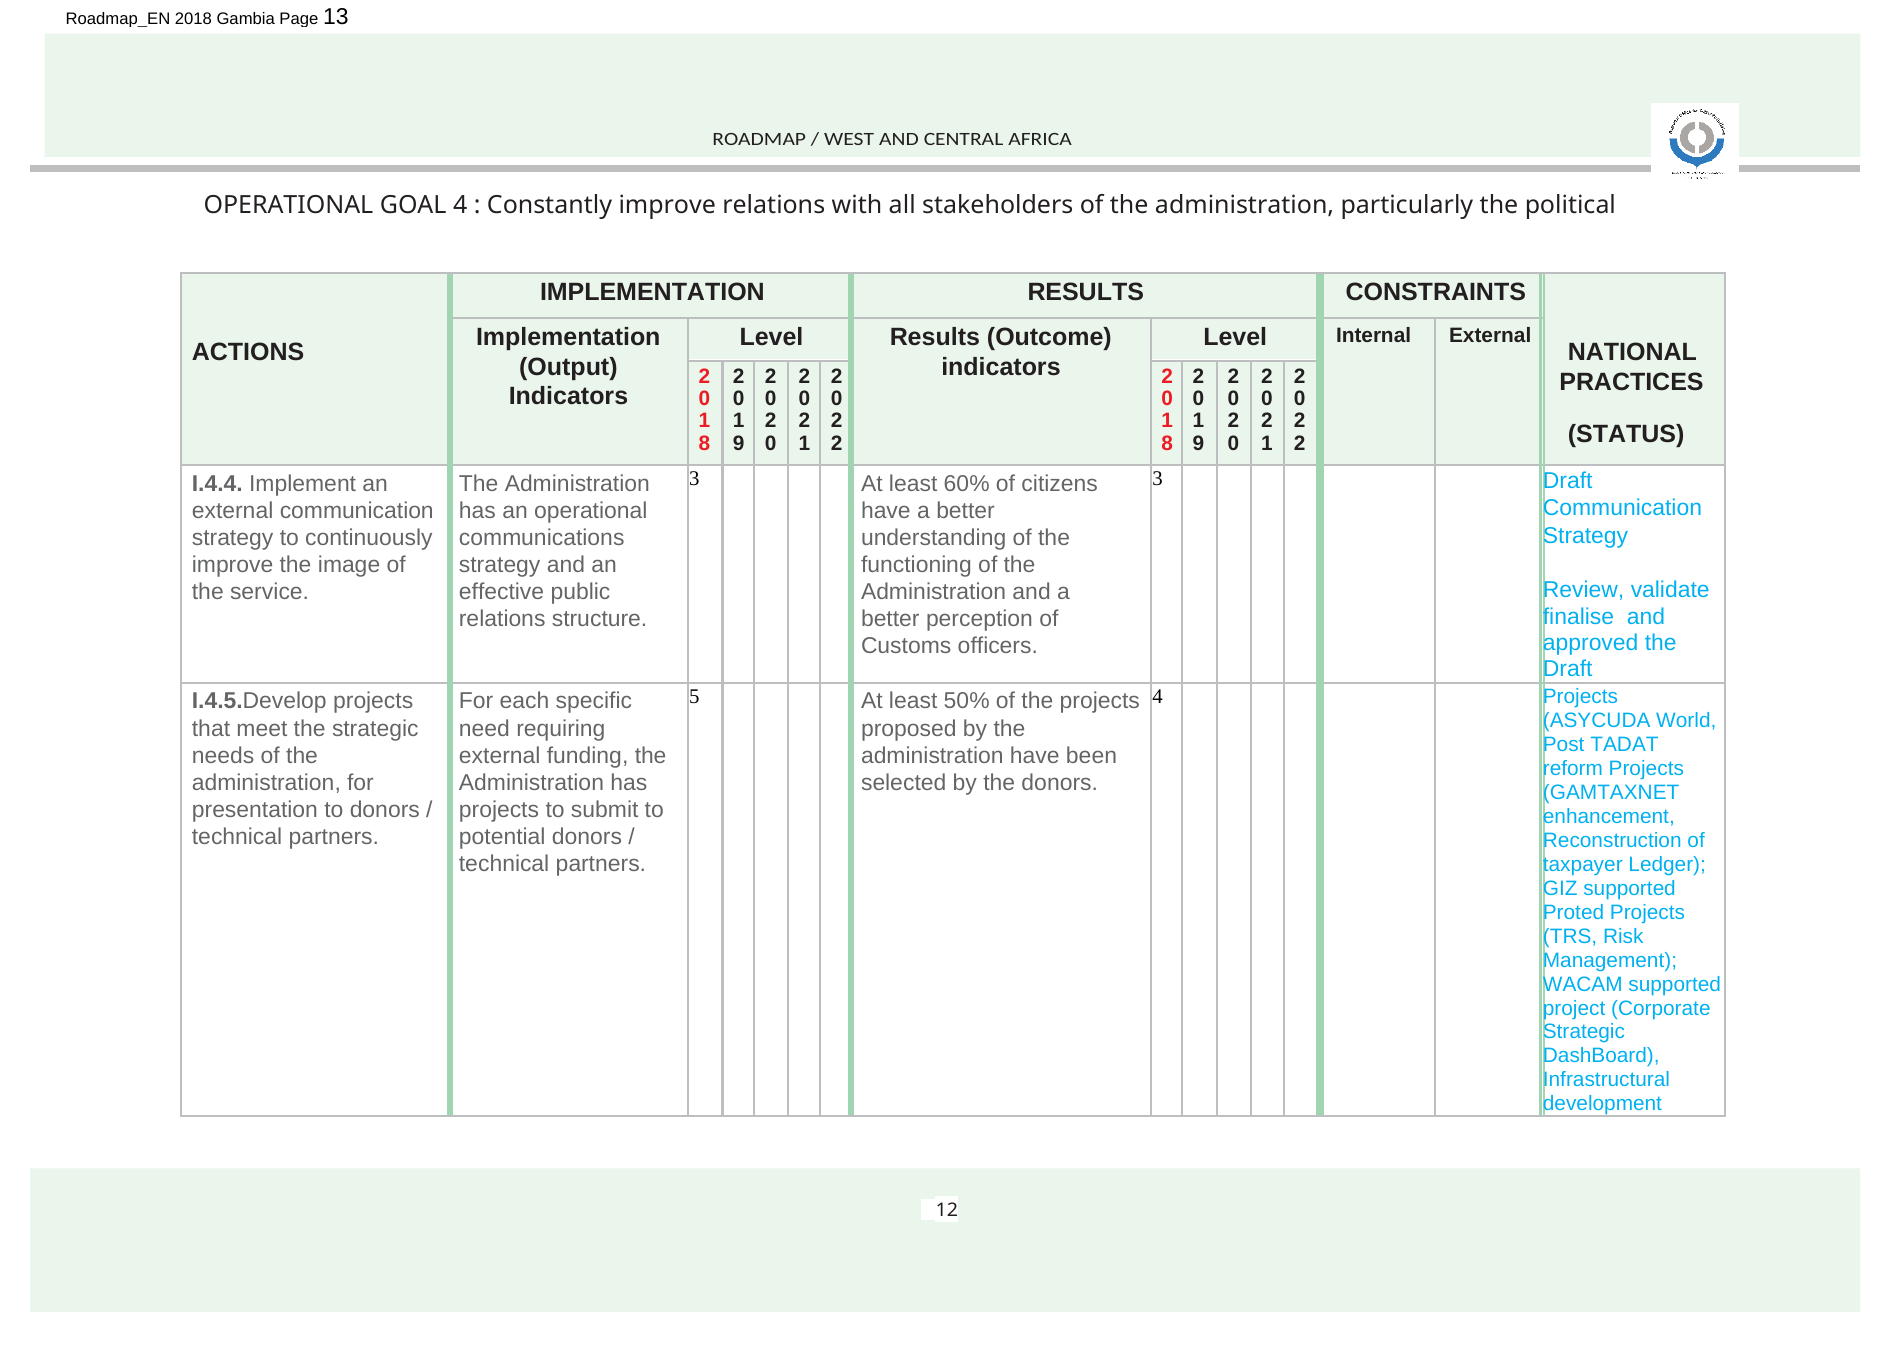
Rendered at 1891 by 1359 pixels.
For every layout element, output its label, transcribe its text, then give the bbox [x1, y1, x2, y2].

table_cell 2 0 1 9 [1183, 362, 1216, 464]
table_cell [724, 684, 753, 1115]
table_cell Projects (ASYCUDA World, Post TADAT reform Projects (GAMTAXNET enhancement, Reconstruction of taxpayer Ledger); GIZ supported Proted Projects (TRS, Risk Management); WACAM supported project (Corporate Strategic DashBoard), Infrastructural development [1545, 684, 1724, 1115]
table_cell [789, 684, 819, 1115]
table_cell [1183, 684, 1216, 1115]
table_cell 2 0 1 8 [1152, 362, 1181, 464]
table_cell At least 60% of citizens have a better understanding of the functioning of the Administration and a better perception of Customs officers. [854, 466, 1150, 682]
table_cell [755, 684, 787, 1115]
table_cell 3 [1152, 466, 1181, 682]
table_cell I.4.5.Develop projects that meet the strategic needs of the administration, for presentation to donors / technical partners. [182, 684, 447, 1115]
table_cell [1252, 684, 1283, 1115]
table_cell 2 0 2 1 [1252, 362, 1283, 464]
table_cell [1436, 466, 1539, 682]
table_cell 2 0 1 8 [689, 362, 721, 464]
table_cell [1324, 466, 1434, 682]
table_cell Implementation (Output) Indicators [453, 319, 687, 464]
picture [1651, 103, 1739, 185]
table_cell 2 0 1 9 [724, 362, 753, 464]
table_cell 2 0 2 0 [1218, 362, 1250, 464]
table_cell Draft Communication Strategy Review, validate finalise and approved the Draft [1545, 466, 1724, 682]
table_header CONSTRAINTS [1324, 274, 1539, 317]
table_cell Level [689, 319, 848, 359]
table_cell [1285, 466, 1316, 682]
table_cell 2 0 2 0 [755, 362, 787, 464]
table_cell [821, 684, 848, 1115]
table_cell 4 [1152, 684, 1181, 1115]
table_cell For each specific need requiring external funding, the Administration has projects to submit to potential donors / technical partners. [453, 684, 687, 1115]
table_cell [821, 466, 848, 682]
table_cell Internal [1324, 319, 1434, 464]
table_cell Level [1152, 319, 1316, 359]
table_header ACTIONS [182, 274, 447, 464]
table_cell [1252, 466, 1283, 682]
table_cell [1436, 684, 1539, 1115]
table_header NATIONAL PRACTICES (STATUS) [1545, 274, 1724, 464]
table_cell External [1436, 319, 1539, 464]
table_cell At least 50% of the projects proposed by the administration have been selected by the donors. [854, 684, 1150, 1115]
table_header IMPLEMENTATION [453, 274, 848, 317]
table_cell [1218, 684, 1250, 1115]
table_cell [789, 466, 819, 682]
table_cell 3 [689, 466, 721, 682]
table_cell 2 0 2 2 [1285, 362, 1316, 464]
table_cell [1183, 466, 1216, 682]
table_cell 2 0 2 1 [789, 362, 819, 464]
table_cell The Administration has an operational communications strategy and an effective public relations structure. [453, 466, 687, 682]
table_cell [1285, 684, 1316, 1115]
table_cell [724, 466, 753, 682]
table_cell [1218, 466, 1250, 682]
table_cell [755, 466, 787, 682]
table_cell I.4.4. Implement an external communication strategy to continuously improve the image of the service. [182, 466, 447, 682]
table_cell 2 0 2 2 [821, 362, 848, 464]
table_cell Results (Outcome) indicators [854, 319, 1150, 464]
table_cell [1324, 684, 1434, 1115]
table_cell 5 [689, 684, 721, 1115]
table_header RESULTS [854, 274, 1316, 317]
